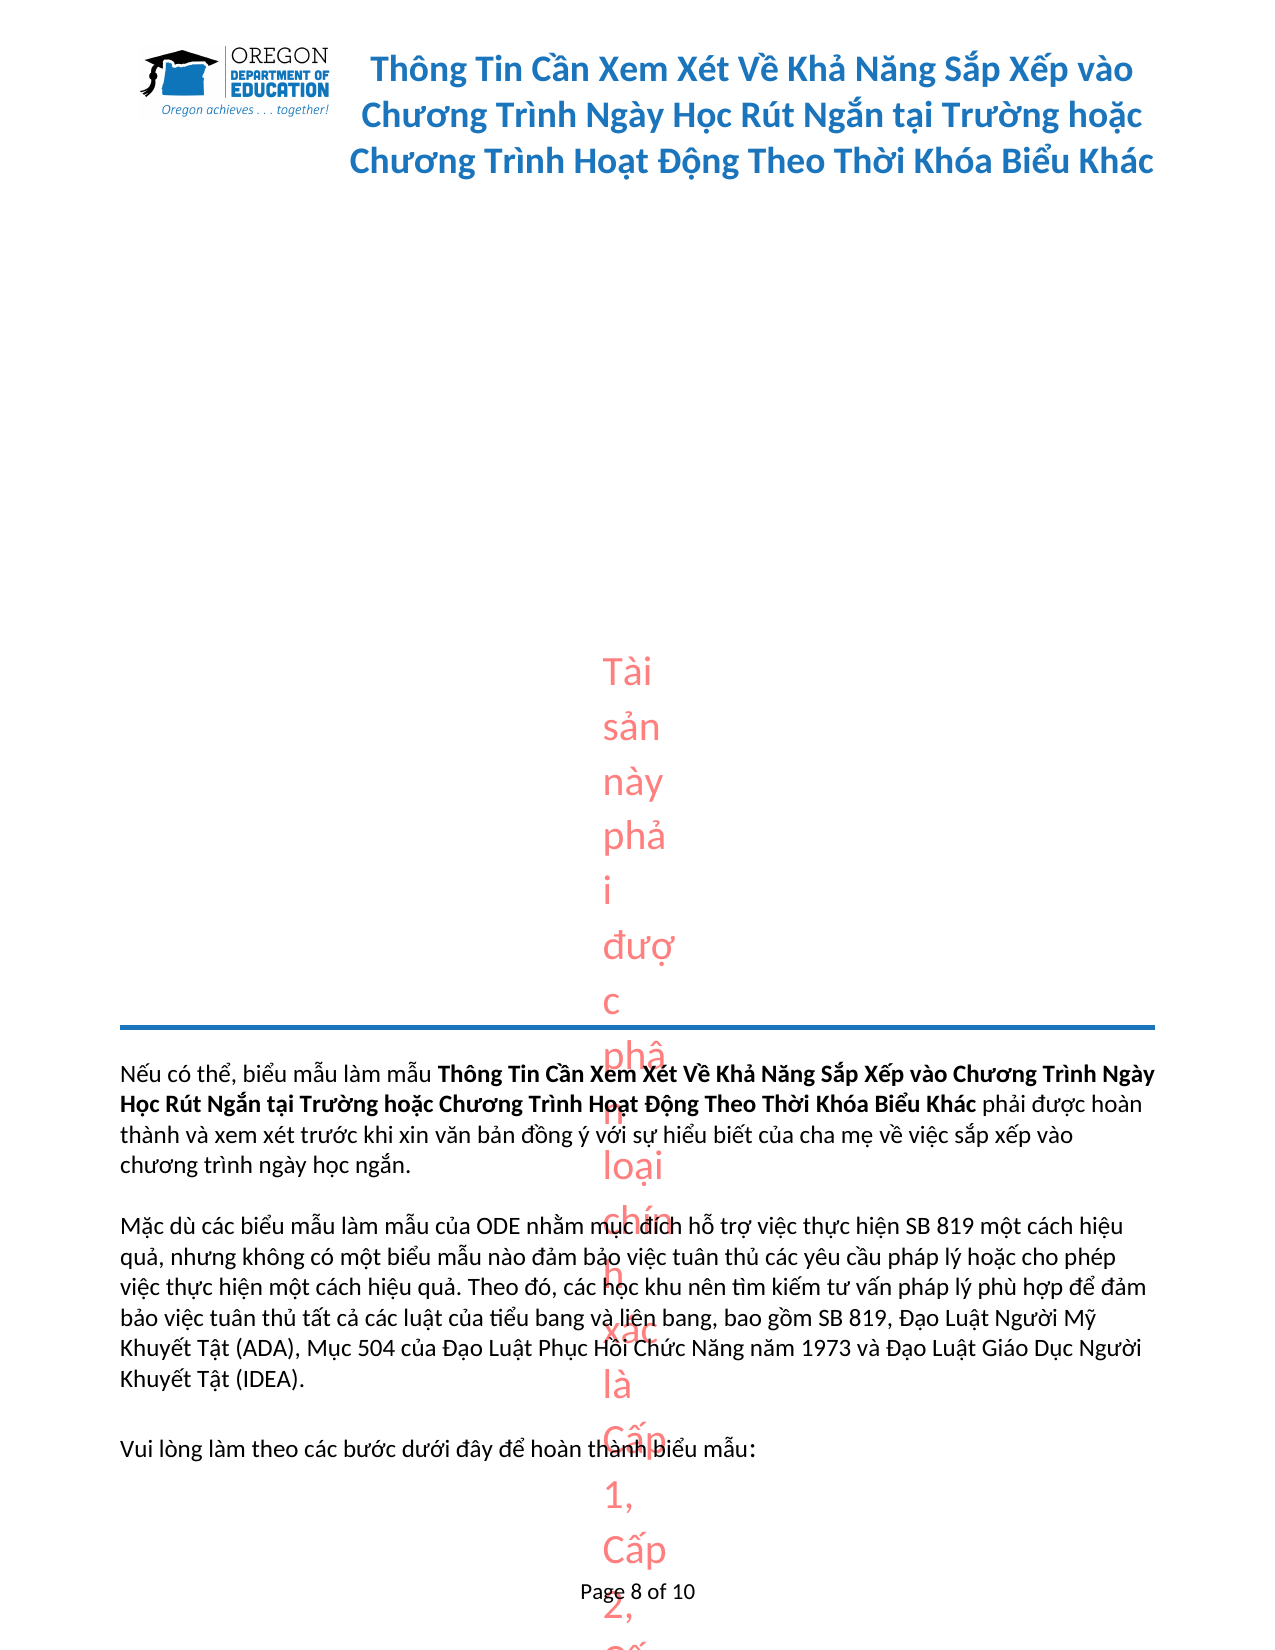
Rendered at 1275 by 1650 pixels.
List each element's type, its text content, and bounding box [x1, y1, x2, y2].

text Nếu có thể, biểu mẫu làm mẫu Thông Tin Cần Xem Xét Về Khả Năng Sắp Xếp vào Chương Trình Ngày Học Rút Ngắn tại Trường hoặc Chương Trình Hoạt Động Theo Thời Khóa Biểu Khác phải được hoàn thành và xem xét trước khi xin văn bản đồng ý với sự hiểu biết của cha mẹ về việc sắp xếp vào chương trình ngày học ngắn. [120, 1058, 1155, 1180]
text Vui lòng làm theo các bước dưới đây để hoàn thành biểu mẫu: [120, 1429, 1155, 1465]
picture [139, 45, 331, 121]
text Mặc dù các biểu mẫu làm mẫu của ODE nhằm mục đích hỗ trợ việc thực hiện SB 819 một cách hiệu quả, nhưng không có một biểu mẫu nào đảm bảo việc tuân thủ các yêu cầu pháp lý hoặc cho phép việc thực hiện một cách hiệu quả. Theo đó, các học khu nên tìm kiếm tư vấn pháp lý phù hợp để đảm bảo việc tuân thủ tất cả các luật của tiểu bang và liên bang, bao gồm SB 819, Đạo Luật Người Mỹ Khuyết Tật (ADA), Mục 504 của Đạo Luật Phục Hồi Chức Năng năm 1973 và Đạo Luật Giáo Dục Người Khuyết Tật (IDEA). [120, 1210, 1155, 1393]
